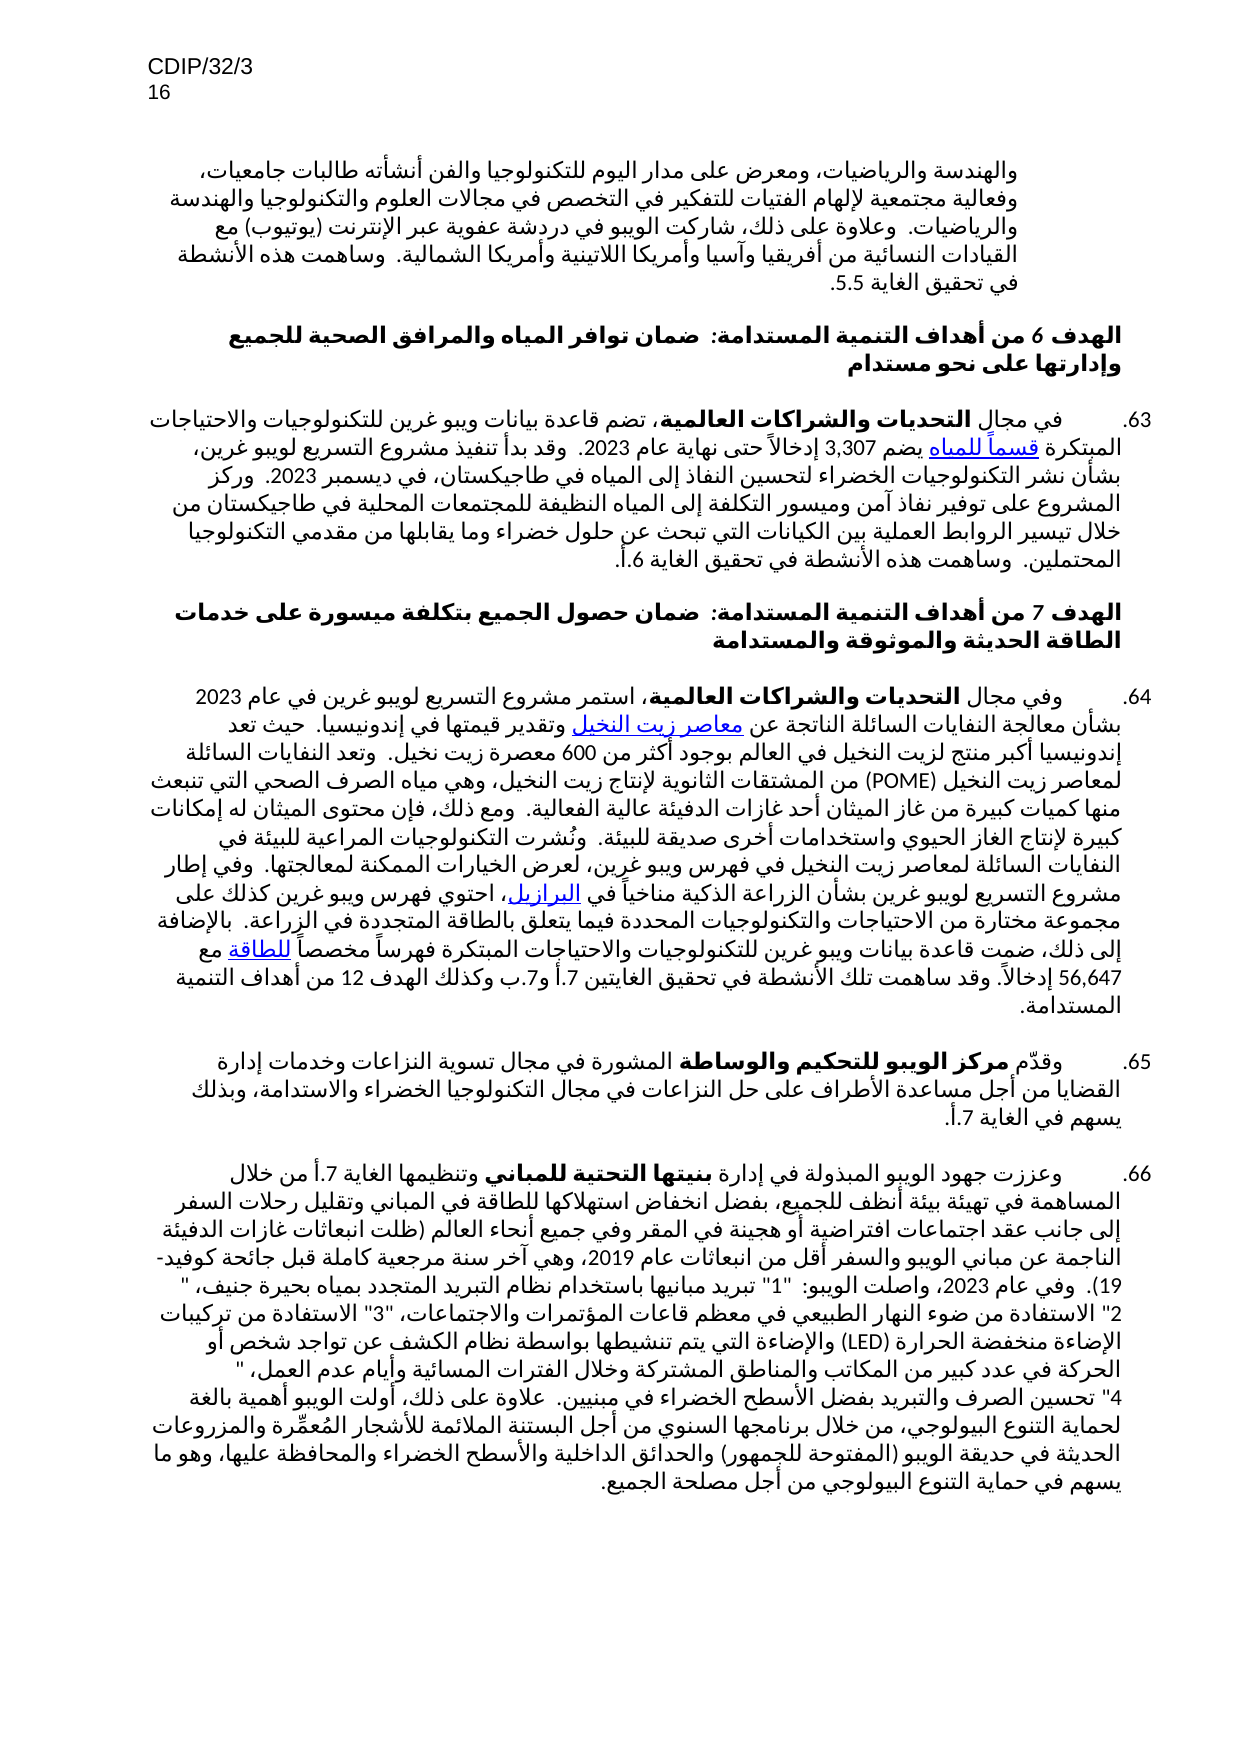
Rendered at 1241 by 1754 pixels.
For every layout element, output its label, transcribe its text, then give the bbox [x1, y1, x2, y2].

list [148, 156, 1063, 296]
list وفي مجال التحديات والشراكات العالمية، استمر مشروع التسريع لويبو غرين في عام 2023 بشأن معالجة النفايات السائلة الناتجة عن معاصر زيت النخيل وتقدير قيمتها في إندونيسيا. حيث تعد إندونيسيا أكبر منتج لزيت النخيل في العالم بوجود أكثر من 600 معصرة زيت نخيل. وتعد النفايات السائلة لمعاصر زيت النخيل (POME) من المشتقات الثانوية لإنتاج زيت النخيل، وهي مياه الصرف الصحي التي تنبعث منها كميات كبيرة من غاز الميثان أحد غازات الدفيئة عالية الفعالية. ومع ذلك، فإن محتوى الميثان له إمكانات كبيرة لإنتاج الغاز الحيوي واستخدامات أخرى صديقة للبيئة. ونُشرت التكنولوجيات المراعية للبيئة في النفايات السائلة لمعاصر زيت النخيل في فهرس ويبو غرين، لعرض الخيارات الممكنة لمعالجتها. وفي إطار مشروع التسريع لويبو غرين بشأن الزراعة الذكية مناخياً في البرازيل، احتوي فهرس ويبو غرين كذلك على مجموعة مختارة من الاحتياجات والتكنولوجيات المحددة فيما يتعلق بالطاقة المتجددة في الزراعة. بالإضافة إلى ذلك، ضمت قاعدة بيانات ويبو غرين للتكنولوجيات والاحتياجات المبتكرة فهرساً مخصصاً للطاقة مع 56,647 إدخالاً. وقد ساهمت تلك الأنشطة في تحقيق الغايتين 7.أ و7.ب وكذلك الهدف 12 من أهداف التنمية المستدامة. [148, 682, 1122, 1019]
list في مجال التحديات والشراكات العالمية، تضم قاعدة بيانات ويبو غرين للتكنولوجيات والاحتياجات المبتكرة قسماً للمياه يضم 3,307 إدخالاً حتى نهاية عام 2023. وقد بدأ تنفيذ مشروع التسريع لويبو غرين، بشأن نشر التكنولوجيات الخضراء لتحسين النفاذ إلى المياه في طاجيكستان، في ديسمبر 2023. وركز المشروع على توفير نفاذ آمن وميسور التكلفة إلى المياه النظيفة للمجتمعات المحلية في طاجيكستان من خلال تيسير الروابط العملية بين الكيانات التي تبحث عن حلول خضراء وما يقابلها من مقدمي التكنولوجيا المحتملين. وساهمت هذه الأنشطة في تحقيق الغاية 6.أ. [148, 405, 1122, 573]
subtitle الهدف 6 من أهداف التنمية المستدامة: ضمان توافر المياه والمرافق الصحية للجميع وإدارتها على نحو مستدام [148, 321, 1122, 377]
subtitle الهدف 7 من أهداف التنمية المستدامة: ضمان حصول الجميع بتكلفة ميسورة على خدمات الطاقة الحديثة والموثوقة والمستدامة [148, 598, 1122, 654]
list وعززت جهود الويبو المبذولة في إدارة بنيتها التحتية للمباني وتنظيمها الغاية 7.أ من خلال المساهمة في تهيئة بيئة أنظف للجميع، بفضل انخفاض استهلاكها للطاقة في المباني وتقليل رحلات السفر إلى جانب عقد اجتماعات افتراضية أو هجينة في المقر وفي جميع أنحاء العالم (ظلت انبعاثات غازات الدفيئة الناجمة عن مباني الويبو والسفر أقل من انبعاثات عام 2019، وهي آخر سنة مرجعية كاملة قبل جائحة كوفيد-19). وفي عام 2023، واصلت الويبو: "1" تبريد مبانيها باستخدام نظام التبريد المتجدد بمياه بحيرة جنيف، "2" الاستفادة من ضوء النهار الطبيعي في معظم قاعات المؤتمرات والاجتماعات، "3" الاستفادة من تركيبات الإضاءة منخفضة الحرارة (LED) والإضاءة التي يتم تنشيطها بواسطة نظام الكشف عن تواجد شخص أو الحركة في عدد كبير من المكاتب والمناطق المشتركة وخلال الفترات المسائية وأيام عدم العمل، "4" تحسين الصرف والتبريد بفضل الأسطح الخضراء في مبنيين. علاوة على ذلك، أولت الويبو أهمية بالغة لحماية التنوع البيولوجي، من خلال برنامجها السنوي من أجل البستنة الملائمة للأشجار المُعمِّرة والمزروعات الحديثة في حديقة الويبو (المفتوحة للجمهور) والحدائق الداخلية والأسطح الخضراء والمحافظة عليها، وهو ما يسهم في حماية التنوع البيولوجي من أجل مصلحة الجميع. [148, 1159, 1122, 1495]
list وقدّم مركز الويبو للتحكيم والوساطة المشورة في مجال تسوية النزاعات وخدمات إدارة القضايا من أجل مساعدة الأطراف على حل النزاعات في مجال التكنولوجيا الخضراء والاستدامة، وبذلك يسهم في الغاية 7.أ. [148, 1047, 1122, 1131]
